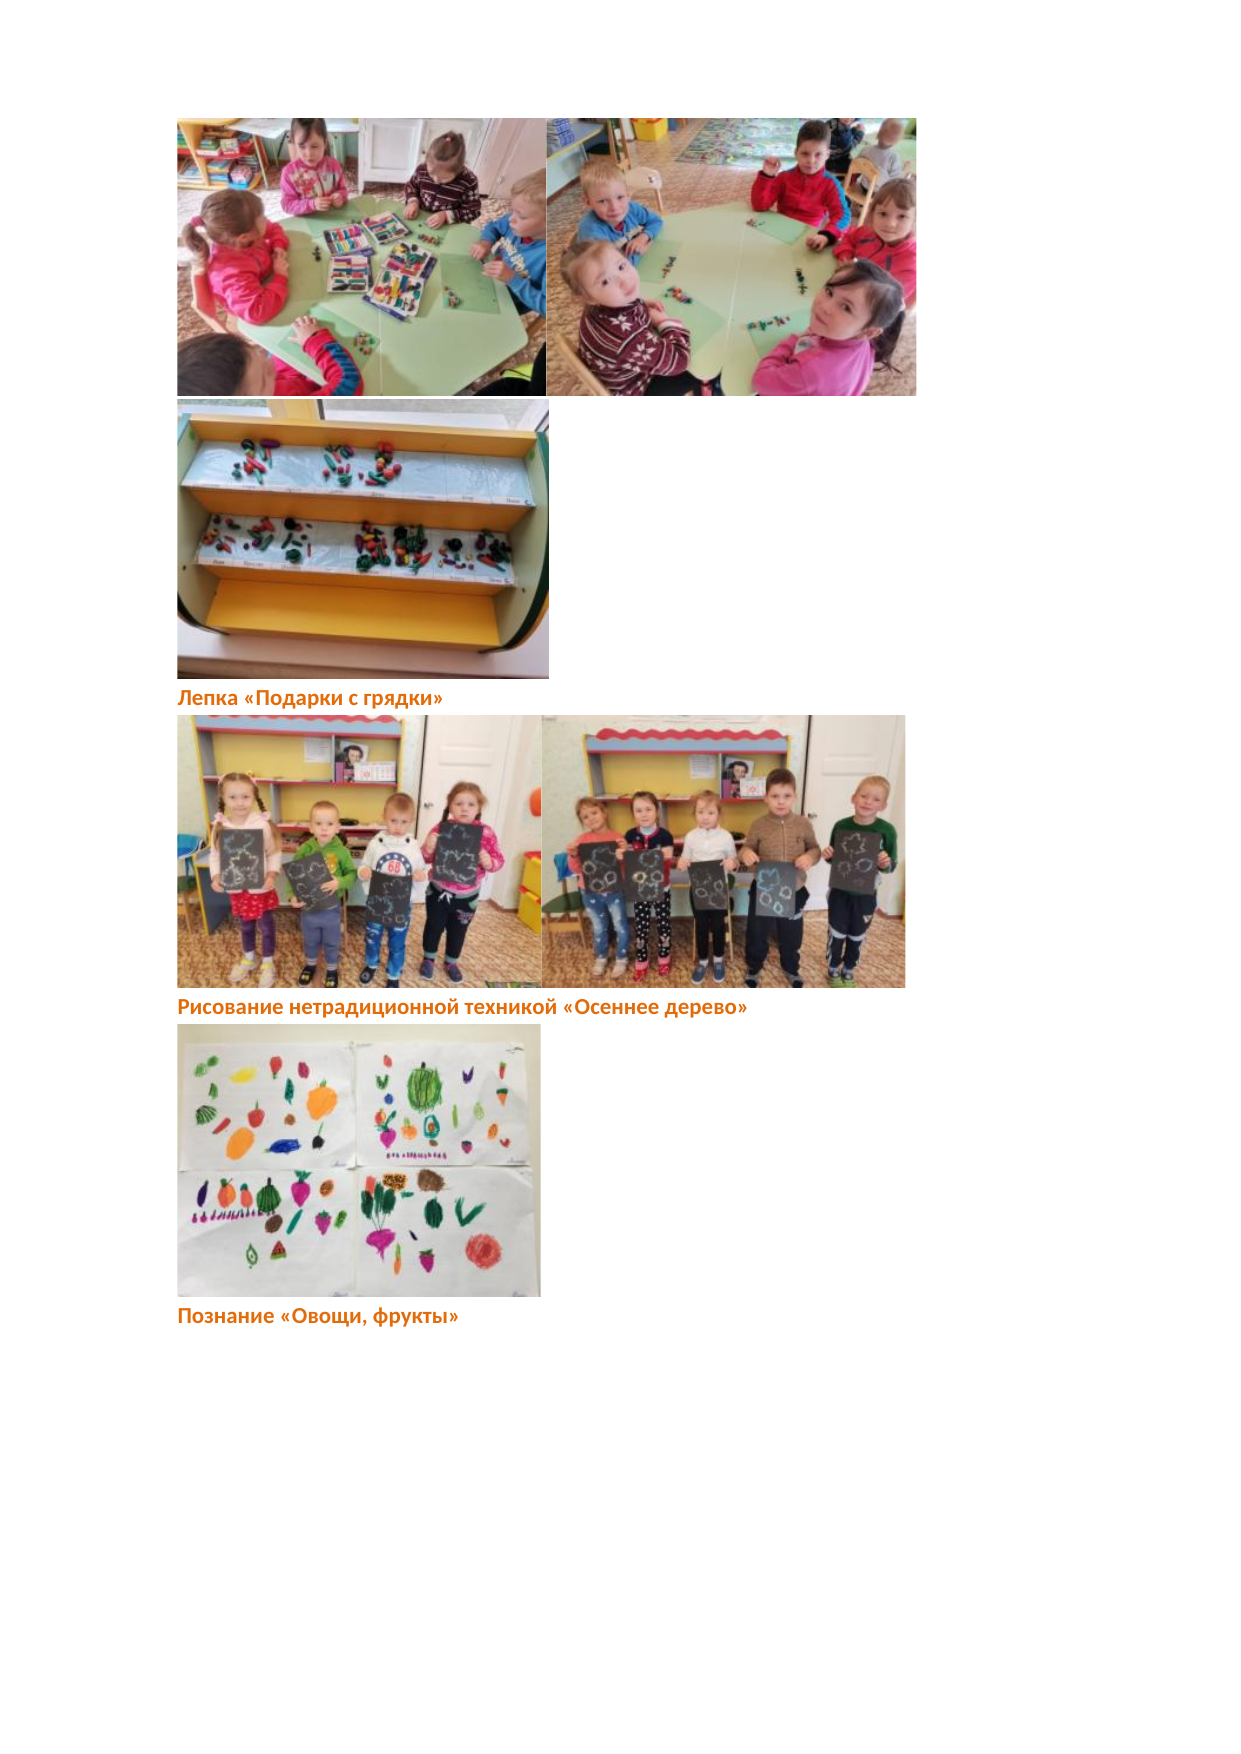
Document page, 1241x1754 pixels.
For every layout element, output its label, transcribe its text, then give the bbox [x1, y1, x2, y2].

picture [177, 399, 549, 679]
picture [177, 715, 906, 988]
picture [177, 118, 917, 396]
text Рисование нетрадиционной техникой «Осеннее дерево» [177, 992, 1152, 1020]
text Познание «Овощи, фрукты» [177, 1301, 1152, 1329]
picture [177, 1024, 541, 1297]
text Лепка «Подарки с грядки» [177, 683, 1152, 711]
